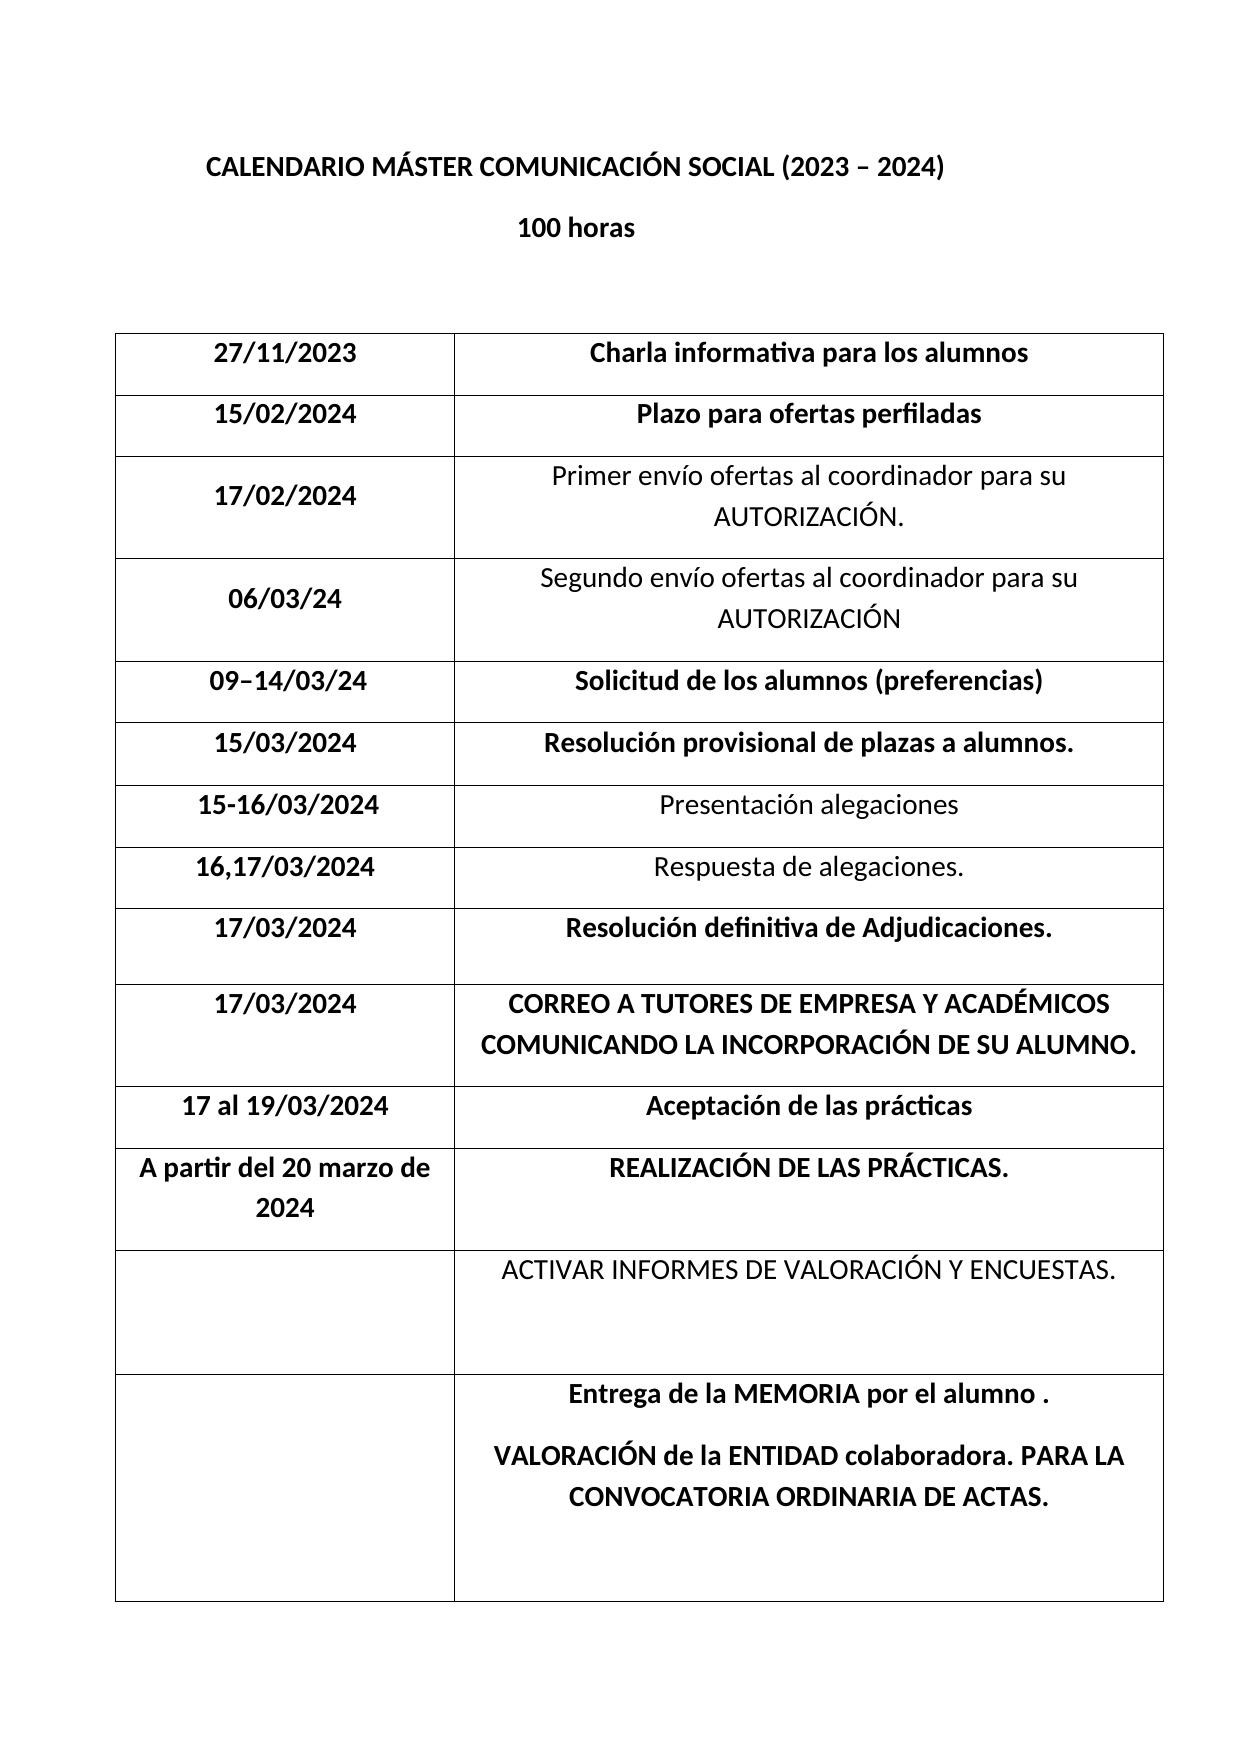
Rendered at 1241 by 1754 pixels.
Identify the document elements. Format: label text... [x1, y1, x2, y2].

table_cell Primer envío ofertas al coordinador para su AUTORIZACIÓN. [455, 457, 1163, 558]
table_header 27/11/2023 [116, 334, 454, 394]
table_cell 06/03/24 [116, 559, 454, 661]
table_cell REALIZACIÓN DE LAS PRÁCTICAS. [455, 1149, 1163, 1250]
table_cell 17/02/2024 [116, 457, 454, 558]
table_cell Respuesta de alegaciones. [455, 848, 1163, 908]
table_cell 15/03/2024 [116, 723, 454, 785]
table_cell 15/02/2024 [116, 396, 454, 456]
table_cell Plazo para ofertas perfiladas [455, 396, 1163, 456]
table_cell [116, 1375, 454, 1601]
table_cell Entrega de la MEMORIA por el alumno . VALORACIÓN de la ENTIDAD colaboradora. PARA LA CONVOCATORIA ORDINARIA DE ACTAS. [455, 1375, 1163, 1601]
text 100 horas [89, 209, 1063, 245]
table_cell Segundo envío ofertas al coordinador para su AUTORIZACIÓN [455, 559, 1163, 661]
table_cell 17 al 19/03/2024 [116, 1087, 454, 1148]
table_header Charla informativa para los alumnos [455, 334, 1163, 394]
table_cell [116, 1251, 454, 1374]
table_cell 16,17/03/2024 [116, 848, 454, 908]
table_cell 17/03/2024 [116, 909, 454, 984]
table_cell A partir del 20 marzo de 2024 [116, 1149, 454, 1250]
table_cell Resolución provisional de plazas a alumnos. [455, 723, 1163, 785]
text CALENDARIO MÁSTER COMUNICACIÓN SOCIAL (2023 – 2024) [89, 148, 1063, 183]
table_cell 09–14/03/24 [116, 662, 454, 722]
table_cell 17/03/2024 [116, 985, 454, 1086]
table_cell Aceptación de las prácticas [455, 1087, 1163, 1148]
table_cell Presentación alegaciones [455, 786, 1163, 847]
table_cell Solicitud de los alumnos (preferencias) [455, 662, 1163, 722]
table_cell Resolución definitiva de Adjudicaciones. [455, 909, 1163, 984]
table_cell CORREO A TUTORES DE EMPRESA Y ACADÉMICOS COMUNICANDO LA INCORPORACIÓN DE SU ALUMNO. [455, 985, 1163, 1086]
table_cell ACTIVAR INFORMES DE VALORACIÓN Y ENCUESTAS. [455, 1251, 1163, 1374]
table_cell 15-16/03/2024 [116, 786, 454, 847]
